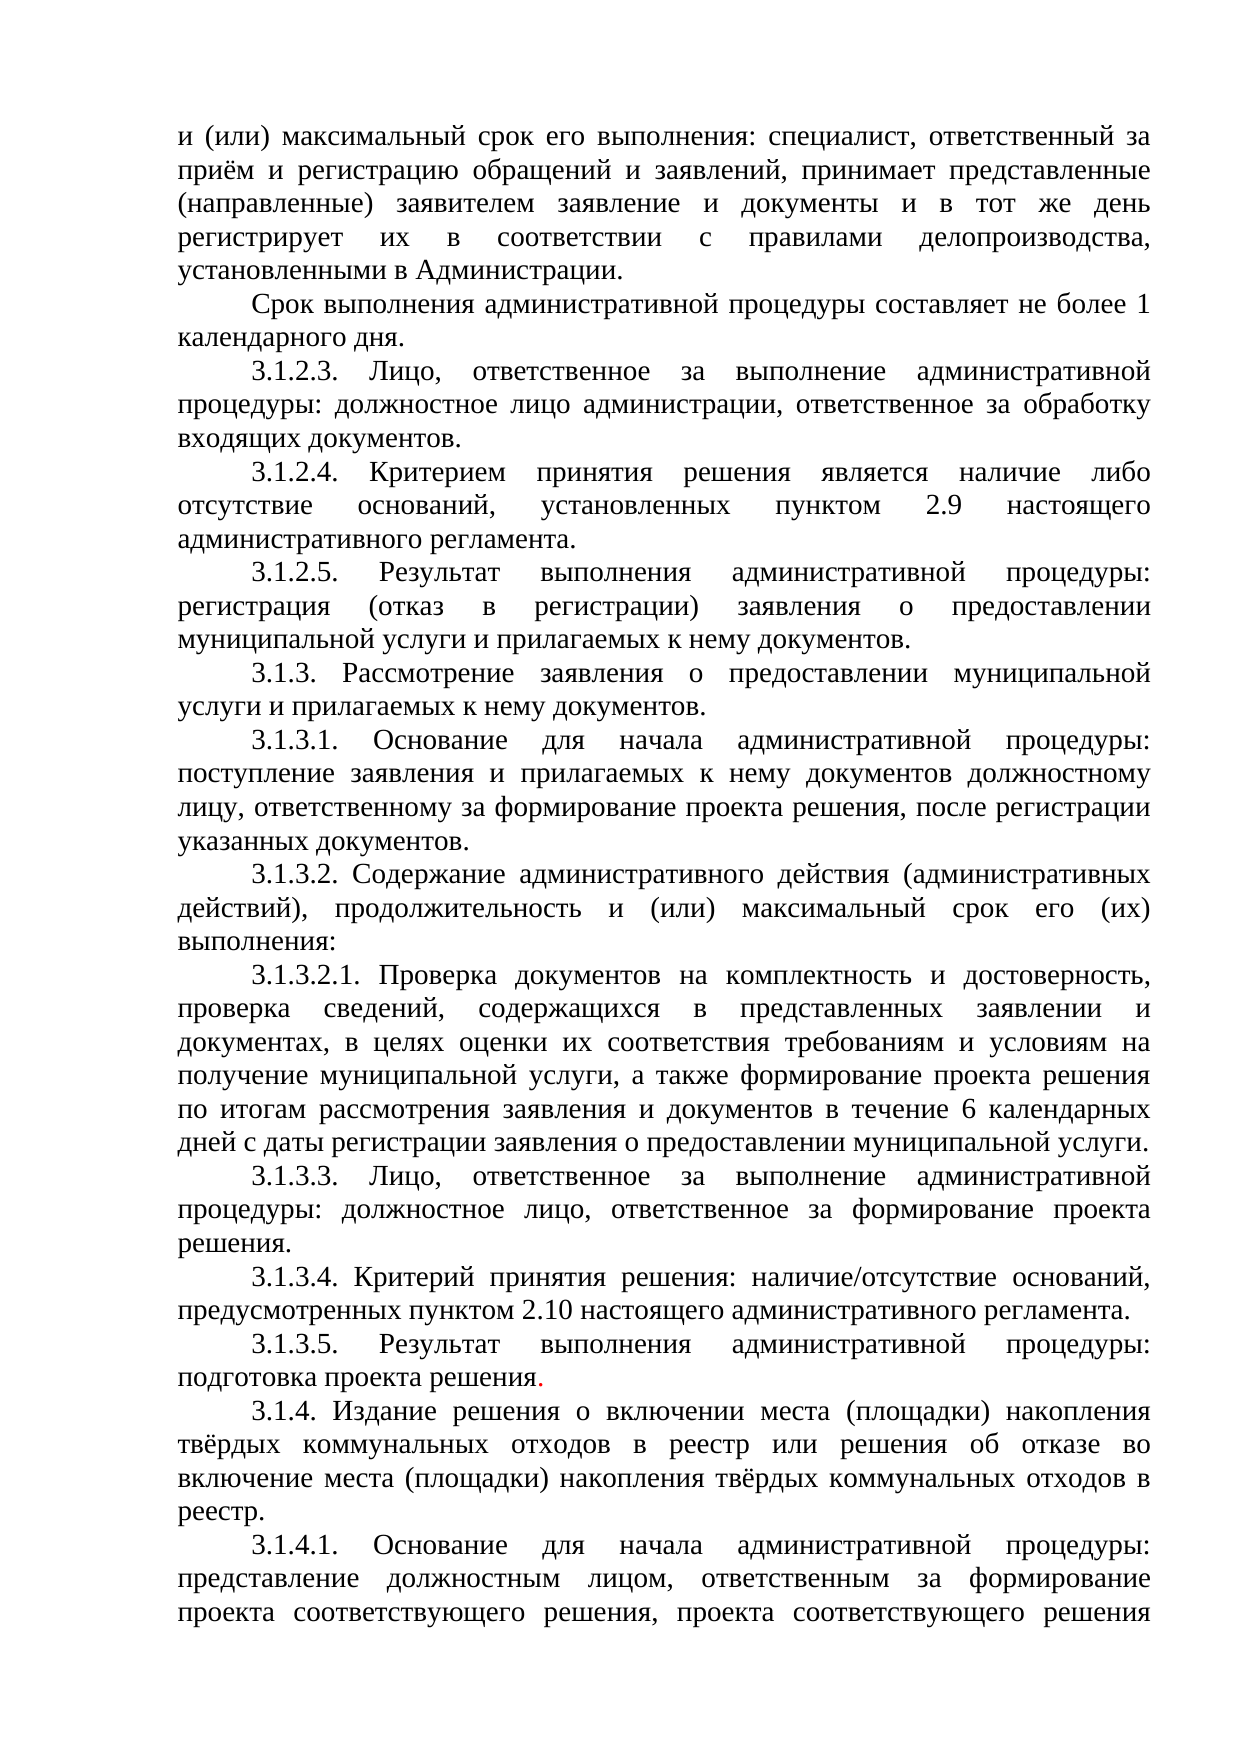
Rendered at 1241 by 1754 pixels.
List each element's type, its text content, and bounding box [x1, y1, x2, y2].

text Срок выполнения административной процедуры составляет не более 1 календарного дня. [177, 286, 1152, 353]
text 3.1.3.1. Основание для начала административной процедуры: поступление заявления и прилагаемых к нему документов должностному лицу, ответственному за формирование проекта решения, после регистрации указанных документов. [177, 722, 1152, 856]
text 3.1.3.4. Критерий принятия решения: наличие/отсутствие оснований, предусмотренных пунктом 2.10 настоящего административного регламента. [177, 1259, 1152, 1326]
text 3.1.2.5. Результат выполнения административной процедуры: регистрация (отказ в регистрации) заявления о предоставлении муниципальной услуги и прилагаемых к нему документов. [177, 554, 1152, 655]
text 3.1.3.2.1. Проверка документов на комплектность и достоверность, проверка сведений, содержащихся в представленных заявлении и документах, в целях оценки их соответствия требованиям и условиям на получение муниципальной услуги, а также формирование проекта решения по итогам рассмотрения заявления и документов в течение 6 календарных дней с даты регистрации заявления о предоставлении муниципальной услуги. [177, 957, 1152, 1158]
text 3.1.3. Рассмотрение заявления о предоставлении муниципальной услуги и прилагаемых к нему документов. [177, 655, 1152, 722]
text 3.1.2.4. Критерием принятия решения является наличие либо отсутствие оснований, установленных пунктом 2.9 настоящего административного регламента. [177, 454, 1152, 554]
text 3.1.4. Издание решения о включении места (площадки) накопления твёрдых коммунальных отходов в реестр или решения об отказе во включение места (площадки) накопления твёрдых коммунальных отходов в реестр. [177, 1393, 1152, 1527]
text 3.1.3.5. Результат выполнения административной процедуры: подготовка проекта решения. [177, 1326, 1152, 1393]
text 3.1.2.3. Лицо, ответственное за выполнение административной процедуры: должностное лицо администрации, ответственное за обработку входящих документов. [177, 353, 1152, 454]
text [177, 118, 1152, 286]
text 3.1.3.3. Лицо, ответственное за выполнение административной процедуры: должностное лицо, ответственное за формирование проекта решения. [177, 1158, 1152, 1259]
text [177, 1527, 1152, 1628]
text 3.1.3.2. Содержание административного действия (административных действий), продолжительность и (или) максимальный срок его (их) выполнения: [177, 856, 1152, 957]
